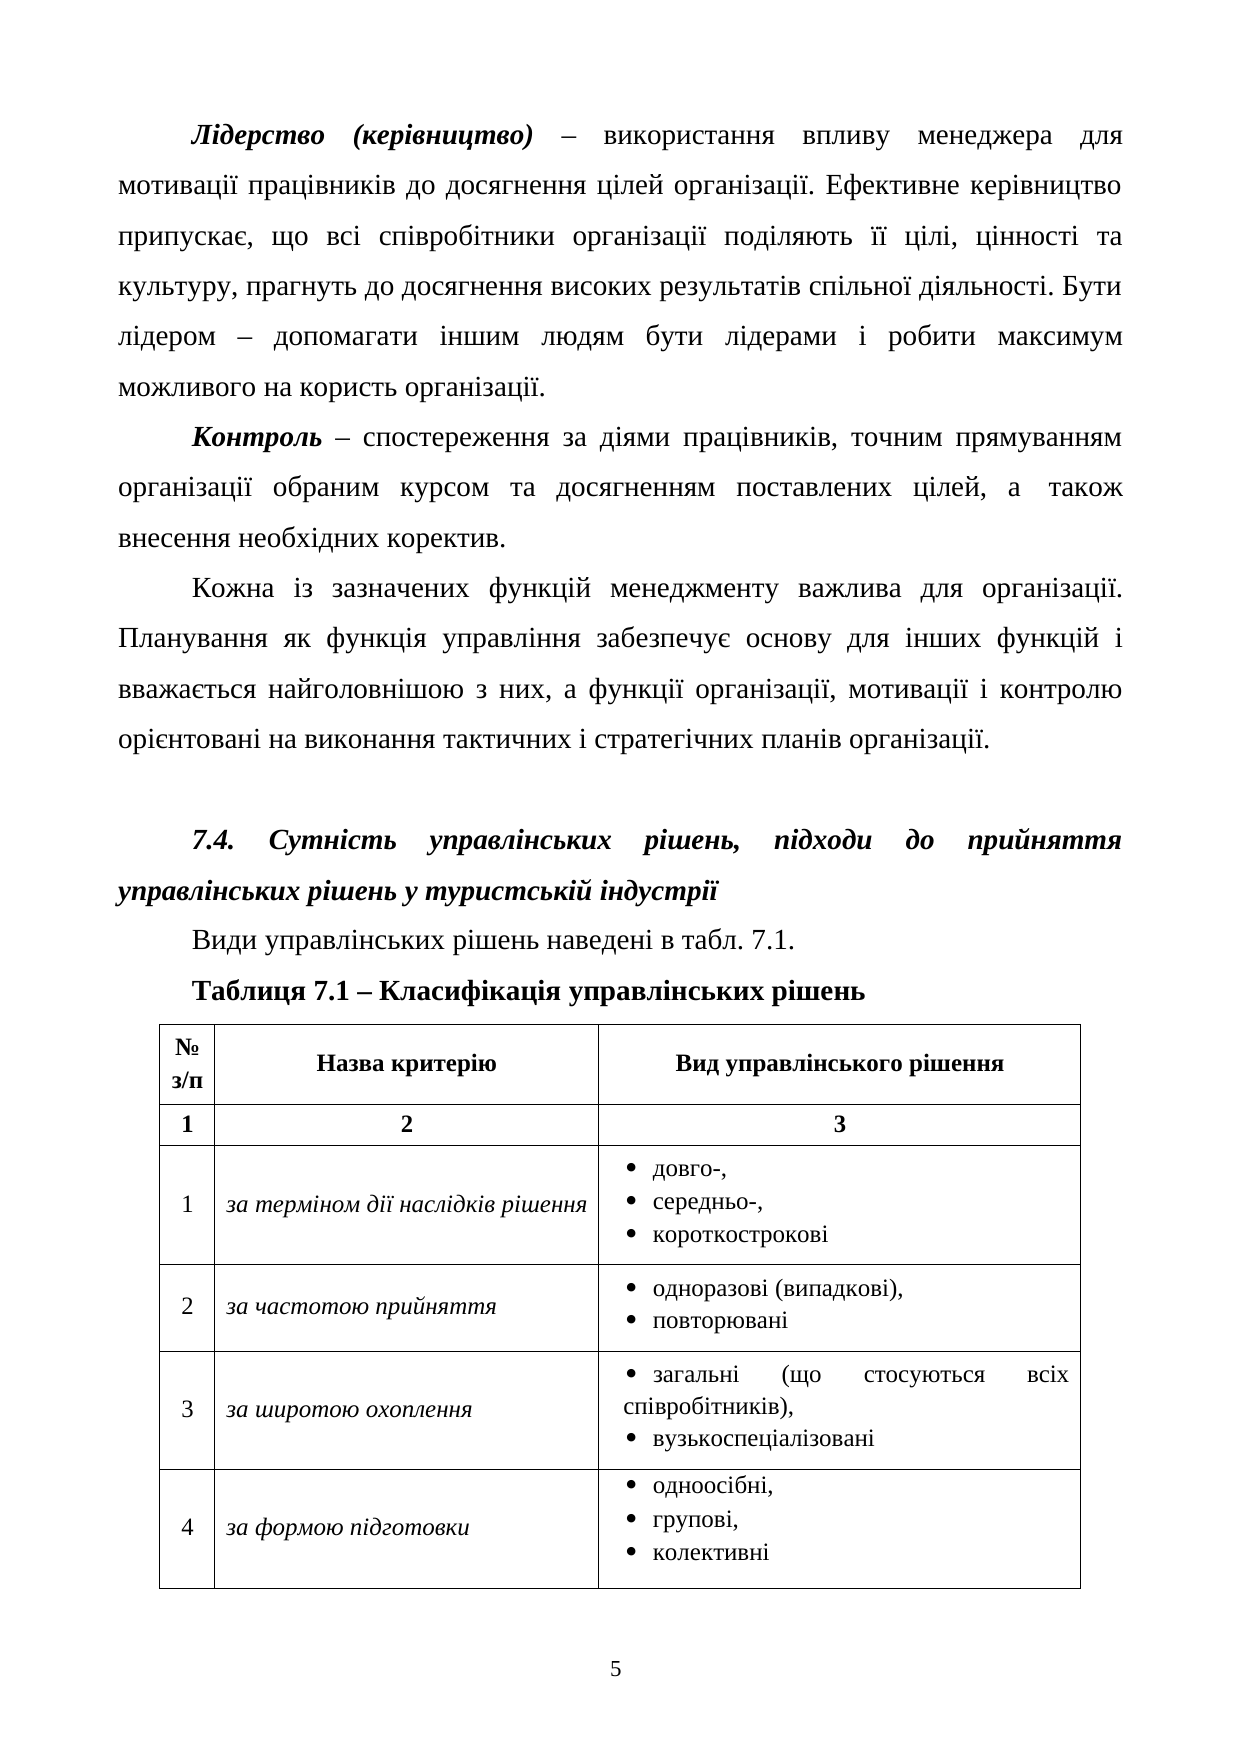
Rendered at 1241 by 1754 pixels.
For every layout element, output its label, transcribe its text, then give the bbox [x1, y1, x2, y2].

table_cell довго-, середньо-, короткострокові [599, 1146, 1080, 1264]
subtitle Сутність управлінських рішень, підходи до прийняття управлінських рішень у туристській індустрії [118, 822, 1123, 906]
text Кожна із зазначених функцій менеджменту важлива для організації. Планування як функція управління забезпечує основу для інших функцій і вважається найголовнішою з них, а функції організації, мотивації і контролю орієнтовані на виконання тактичних і стратегічних планів організації. [118, 570, 1123, 755]
table_cell 3 [599, 1105, 1080, 1145]
table_header Назва критерію [215, 1025, 598, 1104]
text Лідерство (керівництво) – використання впливу менеджера для мотивації працівників до досягнення цілей організації. Ефективне керівництво припускає, що всі співробітники організації поділяють її цілі, цінності та культуру, прагнуть до досягнення високих результатів спільної діяльності. Бути лідером – допомагати іншим людям бути лідерами і робити максимум можливого на користь організації. [118, 117, 1123, 402]
table_cell за формою підготовки [215, 1470, 598, 1587]
table_cell 4 [160, 1470, 214, 1587]
text Види управлінських рішень наведені в табл. 7.1. [192, 923, 1136, 956]
subtitle Таблиця 7.1 – Класифікація управлінських рішень [192, 973, 1136, 1007]
table_cell одноразові (випадкові), повторювані [599, 1265, 1080, 1351]
table_cell 2 [215, 1105, 598, 1145]
table_cell за терміном дії наслідків рішення [215, 1146, 598, 1264]
text Контроль – спостереження за діями працівників, точним прямуванням організації обраним курсом та досягненням поставлених цілей, а також внесення необхідних коректив. [118, 419, 1123, 553]
table_cell за частотою прийняття [215, 1265, 598, 1351]
table_cell 2 [160, 1265, 214, 1351]
table_cell 1 [160, 1146, 214, 1264]
table_cell загальні (що стосуються всіх співробітників), вузькоспеціалізовані [599, 1352, 1080, 1469]
table_header № з/п [160, 1025, 214, 1104]
table_cell за широтою охоплення [215, 1352, 598, 1469]
table_cell 1 [160, 1105, 214, 1145]
table_cell 3 [160, 1352, 214, 1469]
table_header Вид управлінського рішення [599, 1025, 1080, 1104]
table_cell одноосібні, групові, колективні [599, 1470, 1080, 1587]
